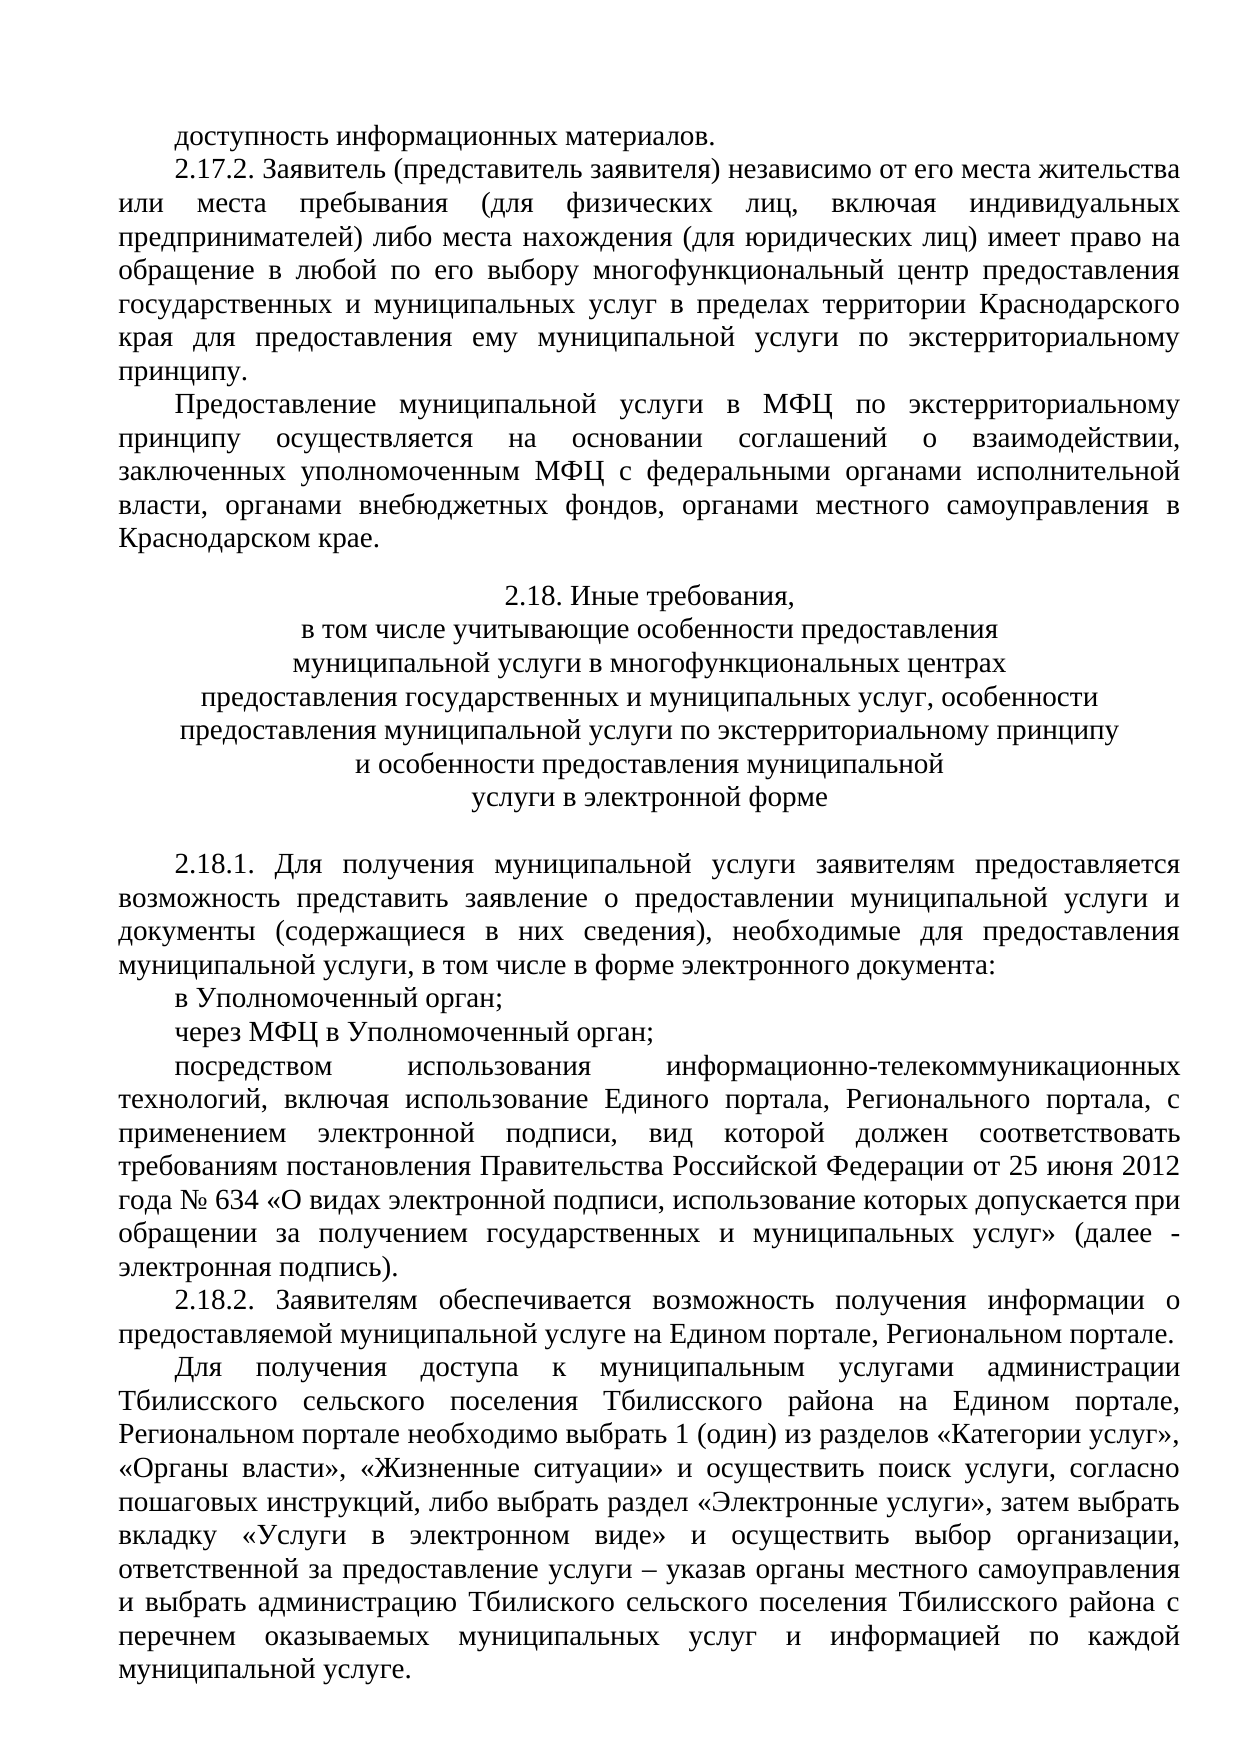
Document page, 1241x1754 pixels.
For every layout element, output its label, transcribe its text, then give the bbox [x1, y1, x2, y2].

text и особенности предоставления муниципальной [118, 746, 1181, 779]
text посредством использования информационно-телекоммуникационных технологий, включая использование Единого портала, Регионального портала, с применением электронной подписи, вид которой должен соответствовать требованиям постановления Правительства Российской Федерации от 25 июня 2012 года № 634 «О видах электронной подписи, использование которых допускается при обращении за получением государственных и муниципальных услуг» (далее - электронная подпись). [118, 1048, 1181, 1282]
text услуги в электронной форме [118, 779, 1181, 813]
text 2.18.1. Для получения муниципальной услуги заявителям предоставляется возможность представить заявление о предоставлении муниципальной услуги и документы (содержащиеся в них сведения), необходимые для предоставления муниципальной услуги, в том числе в форме электронного документа: [118, 846, 1181, 981]
text муниципальной услуги в многофункциональных центрах [118, 645, 1181, 679]
text в том числе учитывающие особенности предоставления [118, 612, 1181, 645]
text 2.18. Иные требования, [118, 578, 1181, 612]
text доступность информационных материалов. [118, 118, 1181, 152]
text Предоставление муниципальной услуги в МФЦ по экстерриториальному принципу осуществляется на основании соглашений о взаимодействии, заключенных уполномоченным МФЦ с федеральными органами исполнительной власти, органами внебюджетных фондов, органами местного самоуправления в Краснодарском крае. [118, 386, 1181, 554]
text Для получения доступа к муниципальным услугами администрации Тбилисского сельского поселения Тбилисского района на Едином портале, Региональном портале необходимо выбрать 1 (один) из разделов «Категории услуг», «Органы власти», «Жизненные ситуации» и осуществить поиск услуги, согласно пошаговых инструкций, либо выбрать раздел «Электронные услуги», затем выбрать вкладку «Услуги в электронном виде» и осуществить выбор организации, ответственной за предоставление услуги – указав органы местного самоуправления и выбрать администрацию Тбилиского сельского поселения Тбилисского района с перечнем оказываемых муниципальных услуг и информацией по каждой муниципальной услуге. [118, 1349, 1181, 1685]
text 2.17.2. Заявитель (представитель заявителя) независимо от его места жительства или места пребывания (для физических лиц, включая индивидуальных предпринимателей) либо места нахождения (для юридических лиц) имеет право на обращение в любой по его выбору многофункциональный центр предоставления государственных и муниципальных услуг в пределах территории Краснодарского края для предоставления ему муниципальной услуги по экстерриториальному принципу. [118, 152, 1181, 386]
text предоставления государственных и муниципальных услуг, особенности предоставления муниципальной услуги по экстерриториальному принципу [118, 679, 1181, 746]
text через МФЦ в Уполномоченный орган; [118, 1014, 1181, 1048]
text 2.18.2. Заявителям обеспечивается возможность получения информации о предоставляемой муниципальной услуге на Едином портале, Региональном портале. [118, 1282, 1181, 1349]
text в Уполномоченный орган; [118, 981, 1181, 1014]
